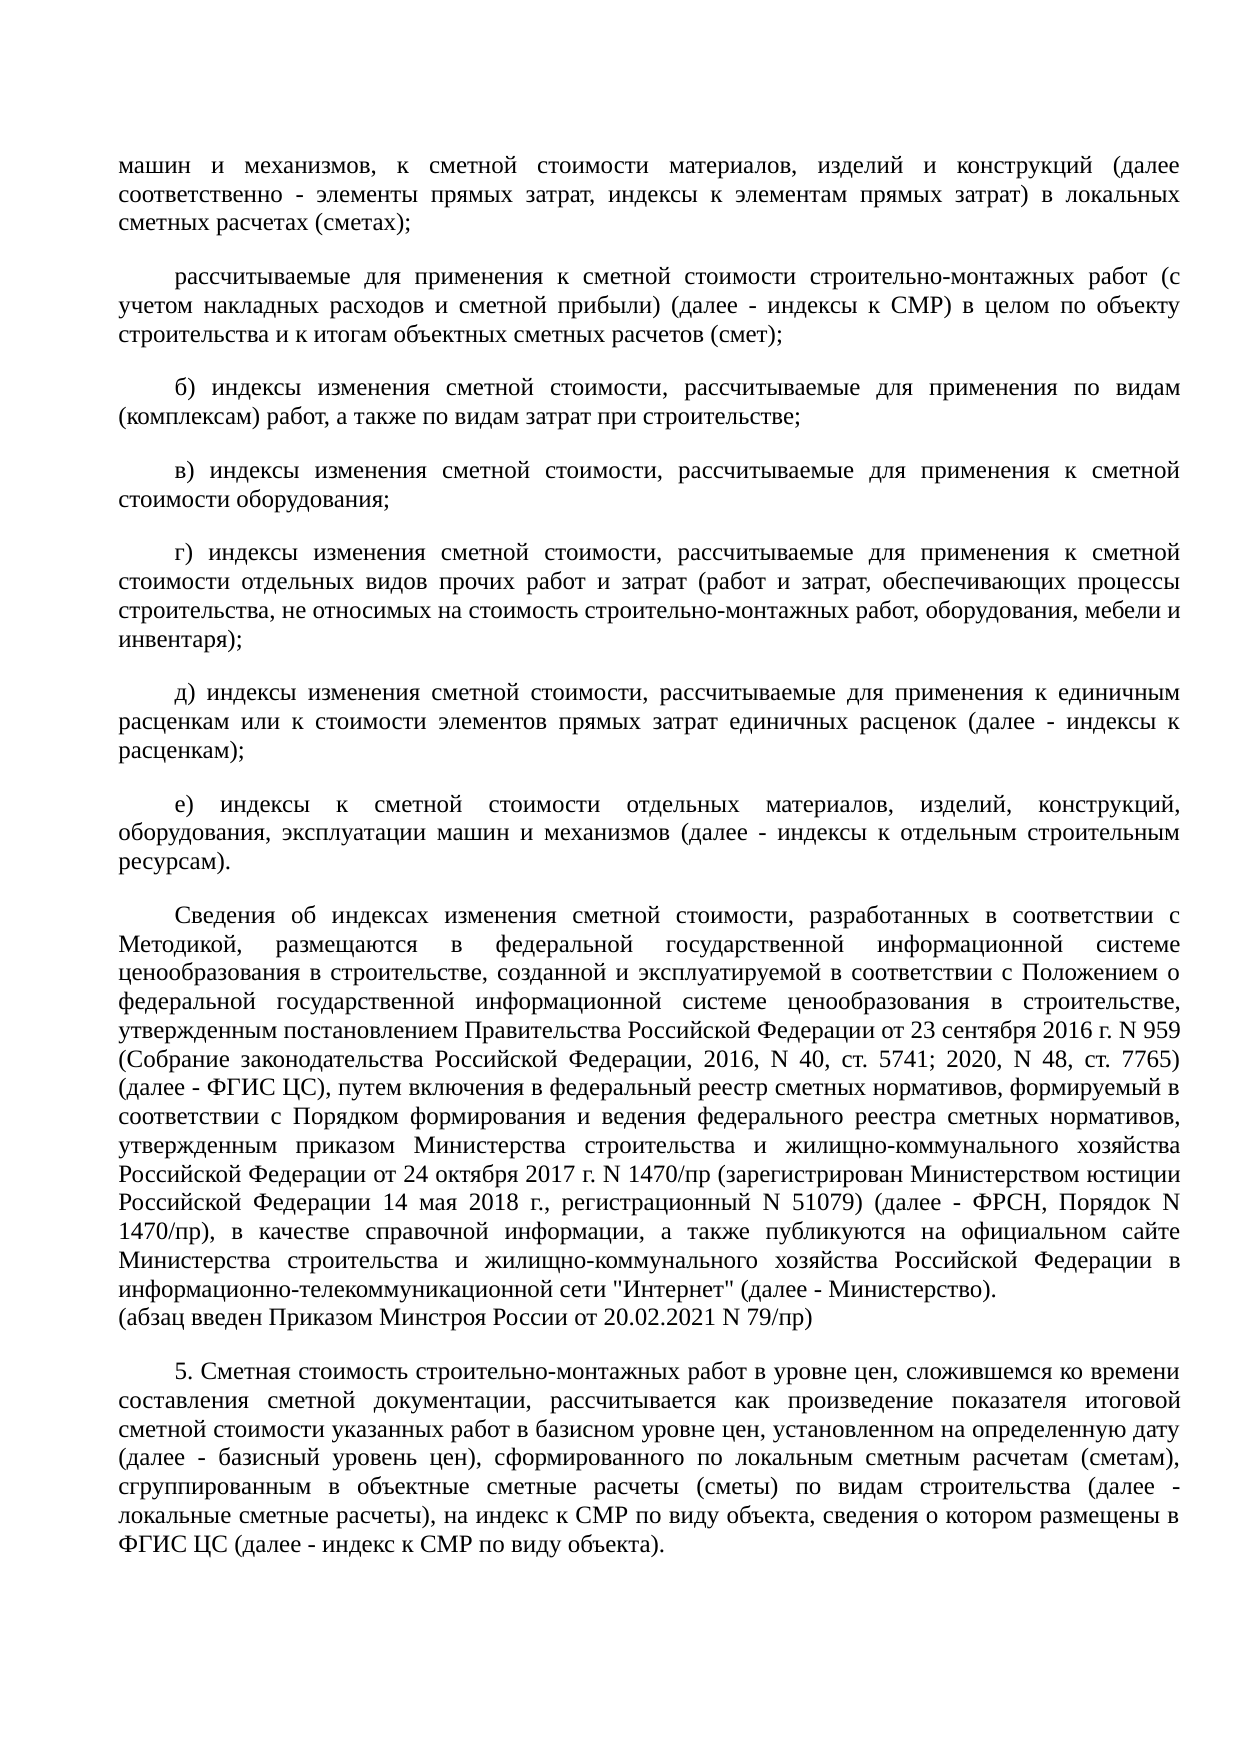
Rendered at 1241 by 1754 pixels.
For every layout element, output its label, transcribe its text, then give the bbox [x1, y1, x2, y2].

text г) индексы изменения сметной стоимости, рассчитываемые для применения к сметной стоимости отдельных видов прочих работ и затрат (работ и затрат, обеспечивающих процессы строительства, не относимых на стоимость строительно-монтажных работ, оборудования, мебели и инвентаря); [118, 537, 1181, 652]
text б) индексы изменения сметной стоимости, рассчитываемые для применения по видам (комплексам) работ, а также по видам затрат при строительстве; [118, 372, 1181, 430]
text Сведения об индексах изменения сметной стоимости, разработанных в соответствии с Методикой, размещаются в федеральной государственной информационной системе ценообразования в строительстве, созданной и эксплуатируемой в соответствии с Положением о федеральной государственной информационной системе ценообразования в строительстве, утвержденным постановлением Правительства Российской Федерации от 23 сентября 2016 г. N 959 (Собрание законодательства Российской Федерации, 2016, N 40, ст. 5741; 2020, N 48, ст. 7765) (далее - ФГИС ЦС), путем включения в федеральный реестр сметных нормативов, формируемый в соответствии с Порядком формирования и ведения федерального реестра сметных нормативов, утвержденным приказом Министерства строительства и жилищно-коммунального хозяйства Российской Федерации от 24 октября 2017 г. N 1470/пр (зарегистрирован Министерством юстиции Российской Федерации 14 мая 2018 г., регистрационный N 51079) (далее - ФРСН, Порядок N 1470/пр), в качестве справочной информации, а также публикуются на официальном сайте Министерства строительства и жилищно-коммунального хозяйства Российской Федерации в информационно-телекоммуникационной сети "Интернет" (далее - Министерство). [118, 900, 1181, 1302]
text (абзац введен Приказом Минстроя России от 20.02.2021 N 79/пр) [118, 1302, 1181, 1331]
text рассчитываемые для применения к сметной стоимости строительно-монтажных работ (с учетом накладных расходов и сметной прибыли) (далее - индексы к СМР) в целом по объекту строительства и к итогам объектных сметных расчетов (смет); [118, 261, 1181, 347]
text в) индексы изменения сметной стоимости, рассчитываемые для применения к сметной стоимости оборудования; [118, 455, 1181, 512]
text 5. Сметная стоимость строительно-монтажных работ в уровне цен, сложившемся ко времени составления сметной документации, рассчитывается как произведение показателя итоговой сметной стоимости указанных работ в базисном уровне цен, установленном на определенную дату (далее - базисный уровень цен), сформированного по локальным сметным расчетам (сметам), сгруппированным в объектные сметные расчеты (сметы) по видам строительства (далее - локальные сметные расчеты), на индекс к СМР по виду объекта, сведения о котором размещены в ФГИС ЦС (далее - индекс к СМР по виду объекта). [118, 1356, 1181, 1557]
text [118, 150, 1181, 236]
text д) индексы изменения сметной стоимости, рассчитываемые для применения к единичным расценкам или к стоимости элементов прямых затрат единичных расценок (далее - индексы к расценкам); [118, 677, 1181, 764]
text е) индексы к сметной стоимости отдельных материалов, изделий, конструкций, оборудования, эксплуатации машин и механизмов (далее - индексы к отдельным строительным ресурсам). [118, 789, 1181, 875]
